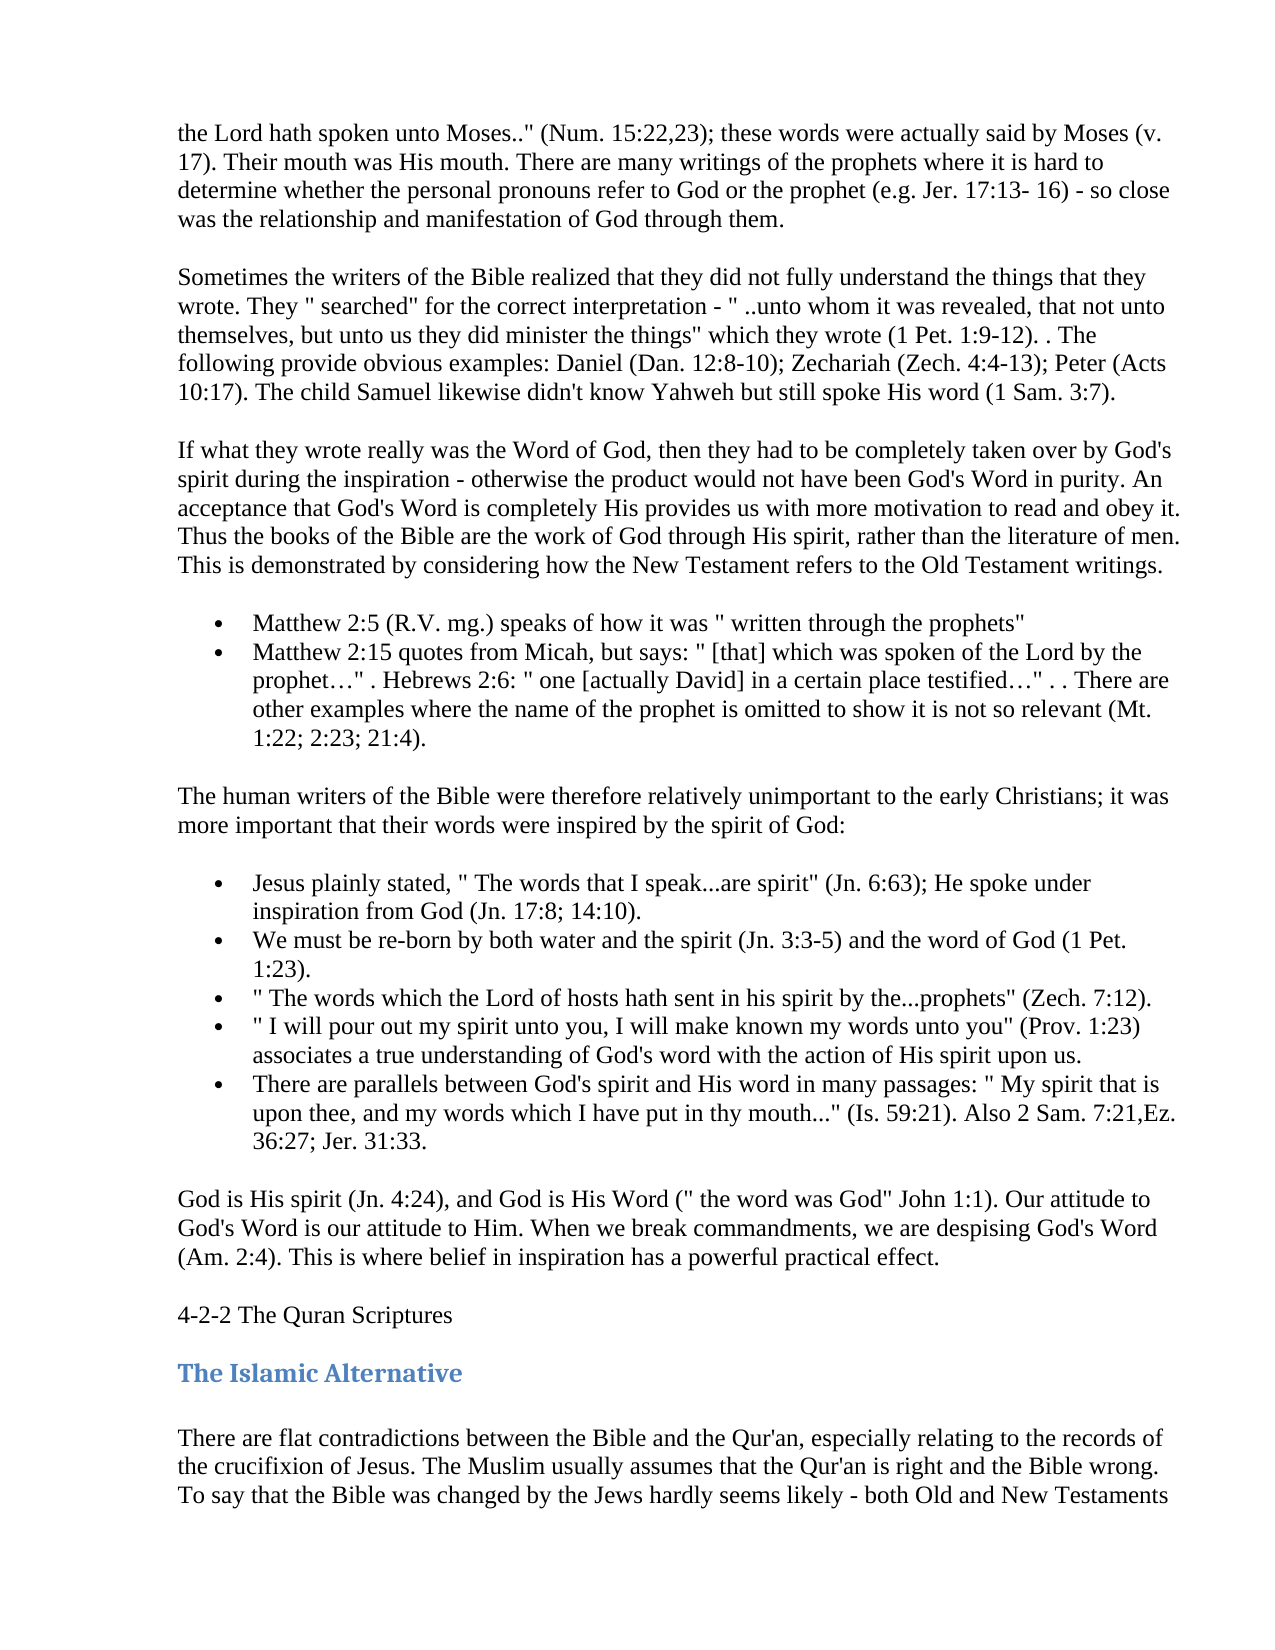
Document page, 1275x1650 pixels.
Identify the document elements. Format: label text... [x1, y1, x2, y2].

list There are parallels between God's spirit and His word in many passages: " My spirit that is upon thee, and my words which I have put in thy mouth..." (Is. 59:21). Also 2 Sam. 7:21,Ez. 36:27; Jer. 31:33. [215, 1069, 1186, 1155]
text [177, 1423, 1186, 1509]
list Matthew 2:5 (R.V. mg.) speaks of how it was " written through the prophets" [215, 608, 1186, 637]
list " The words which the Lord of hosts hath sent in his spirit by the...prophets" (Zech. 7:12). [215, 983, 1186, 1011]
list Matthew 2:15 quotes from Micah, but says: " [that] which was spoken of the Lord by the prophet…" . Hebrews 2:6: " one [actually David] in a certain place testified…" . . There are other examples where the name of the prophet is omitted to show it is not so relevant (Mt. 1:22; 2:23; 21:4). [215, 637, 1186, 752]
text Sometimes the writers of the Bible realized that they did not fully understand the things that they wrote. They " searched" for the correct interpretation - " ..unto whom it was revealed, that not unto themselves, but unto us they did minister the things" which they wrote (1 Pet. 1:9-12). . The following provide obvious examples: Daniel (Dan. 12:8-10); Zechariah (Zech. 4:4-13); Peter (Acts 10:17). The child Samuel likewise didn't know Yahweh but still spoke His word (1 Sam. 3:7). [177, 262, 1186, 406]
text The human writers of the Bible were therefore relatively unimportant to the early Christians; it was more important that their words were inspired by the spirit of God: [177, 781, 1186, 838]
list Jesus plainly stated, " The words that I speak...are spirit" (Jn. 6:63); He spoke under inspiration from God (Jn. 17:8; 14:10). [215, 868, 1186, 925]
list We must be re-born by both water and the spirit (Jn. 3:3-5) and the word of God (1 Pet. 1:23). [215, 925, 1186, 983]
list " I will pour out my spirit unto you, I will make known my words unto you" (Prov. 1:23) associates a true understanding of God's word with the action of His spirit upon us. [215, 1011, 1186, 1069]
text If what they wrote really was the Word of God, then they had to be completely taken over by God's spirit during the inspiration - otherwise the product would not have been God's Word in purity. An acceptance that God's Word is completely His provides us with more motivation to read and obey it. Thus the books of the Bible are the work of God through His spirit, rather than the literature of men. This is demonstrated by considering how the New Testament refers to the Old Testament writings. [177, 435, 1186, 579]
subtitle The Islamic Alternative [177, 1358, 1186, 1389]
text 4-2-2 The Quran Scriptures [177, 1300, 1186, 1328]
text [177, 118, 1186, 233]
text God is His spirit (Jn. 4:24), and God is His Word (" the word was God" John 1:1). Our attitude to God's Word is our attitude to Him. When we break commandments, we are despising God's Word (Am. 2:4). This is where belief in inspiration has a powerful practical effect. [177, 1184, 1186, 1271]
